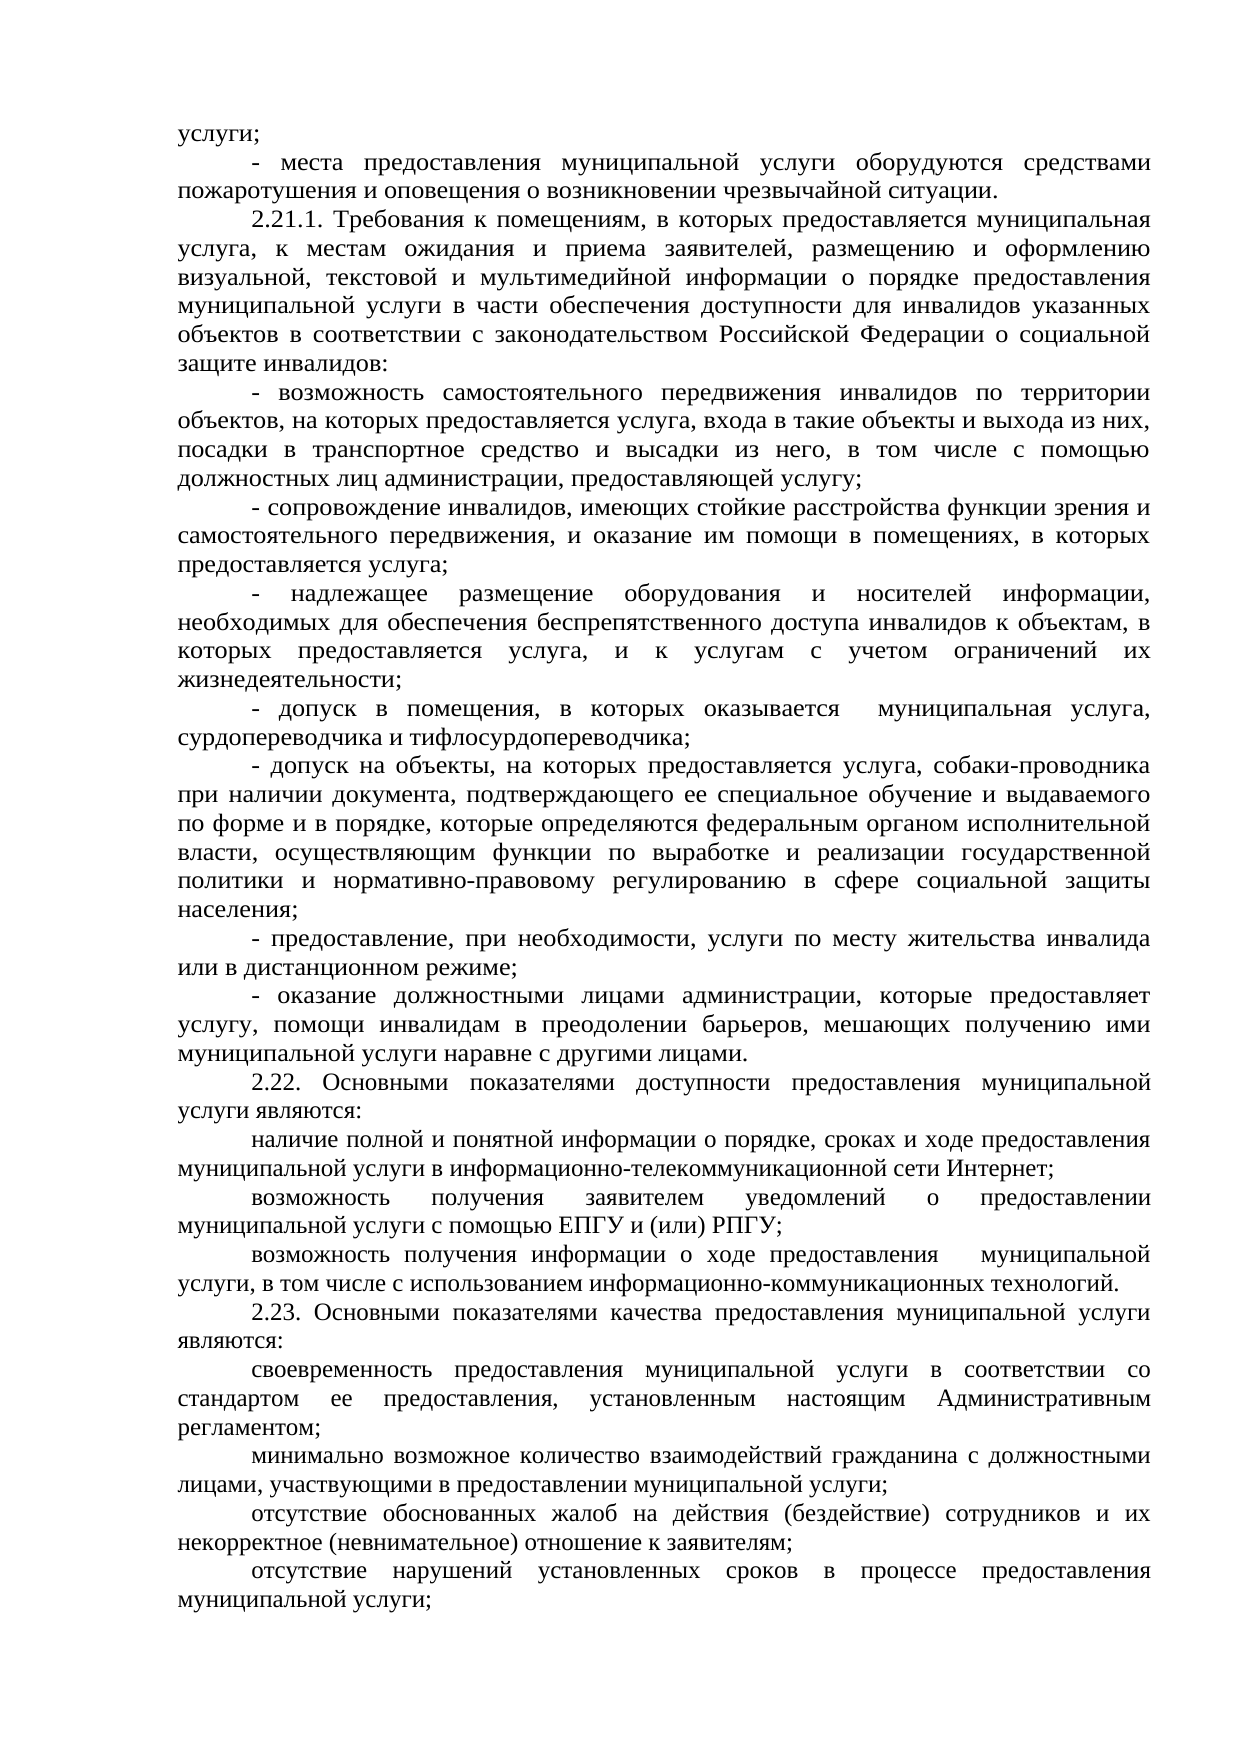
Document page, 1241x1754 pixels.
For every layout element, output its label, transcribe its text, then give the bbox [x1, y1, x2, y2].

text - допуск на объекты, на которых предоставляется услуга, собаки-проводника при наличии документа, подтверждающего ее специальное обучение и выдаваемого по форме и в порядке, которые определяются федеральным органом исполнительной власти, осуществляющим функции по выработке и реализации государственной политики и нормативно-правовому регулированию в сфере социальной защиты населения; [177, 751, 1152, 923]
text - оказание должностными лицами администрации, которые предоставляет услугу, помощи инвалидам в преодолении барьеров, мешающих получению ими муниципальной услуги наравне с другими лицами. [177, 981, 1152, 1067]
text своевременность предоставления муниципальной услуги в соответствии со стандартом ее предоставления, установленным настоящим Административным регламентом; [177, 1354, 1152, 1441]
text - надлежащее размещение оборудования и носителей информации, необходимых для обеспечения беспрепятственного доступа инвалидов к объектам, в которых предоставляется услуга, и к услугам с учетом ограничений их жизнедеятельности; [177, 578, 1152, 693]
text - сопровождение инвалидов, имеющих стойкие расстройства функции зрения и самостоятельного передвижения, и оказание им помощи в помещениях, в которых предоставляется услуга; [177, 492, 1152, 578]
text наличие полной и понятной информации о порядке, сроках и ходе предоставления муниципальной услуги в информационно-телекоммуникационной сети Интернет; [177, 1124, 1152, 1182]
text - места предоставления муниципальной услуги оборудуются средствами пожаротушения и оповещения о возникновении чрезвычайной ситуации. [177, 147, 1152, 204]
text возможность получения заявителем уведомлений о предоставлении муниципальной услуги с помощью ЕПГУ и (или) РПГУ; [177, 1182, 1152, 1239]
text - возможность самостоятельного передвижения инвалидов по территории объектов, на которых предоставляется услуга, входа в такие объекты и выхода из них, посадки в транспортное средство и высадки из него, в том числе с помощью должностных лиц администрации, предоставляющей услугу; [177, 377, 1152, 492]
text минимально возможное количество взаимодействий гражданина с должностными лицами, участвующими в предоставлении муниципальной услуги; [177, 1441, 1152, 1498]
text отсутствие нарушений установленных сроков в процессе предоставления муниципальной услуги; [177, 1556, 1152, 1613]
text 2.23. Основными показателями качества предоставления муниципальной услуги являются: [177, 1297, 1152, 1354]
text 2.22. Основными показателями доступности предоставления муниципальной услуги являются: [177, 1067, 1152, 1124]
text возможность получения информации о ходе предоставления муниципальной услуги, в том числе с использованием информационно-коммуникационных технологий. [177, 1239, 1152, 1297]
text - допуск в помещения, в которых оказывается муниципальная услуга, сурдопереводчика и тифлосурдопереводчика; [177, 693, 1152, 751]
text отсутствие обоснованных жалоб на действия (бездействие) сотрудников и их некорректное (невнимательное) отношение к заявителям; [177, 1498, 1152, 1556]
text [177, 118, 1152, 147]
text - предоставление, при необходимости, услуги по месту жительства инвалида или в дистанционном режиме; [177, 923, 1152, 981]
text 2.21.1. Требования к помещениям, в которых предоставляется муниципальная услуга, к местам ожидания и приема заявителей, размещению и оформлению визуальной, текстовой и мультимедийной информации о порядке предоставления муниципальной услуги в части обеспечения доступности для инвалидов указанных объектов в соответствии с законодательством Российской Федерации о социальной защите инвалидов: [177, 204, 1152, 377]
